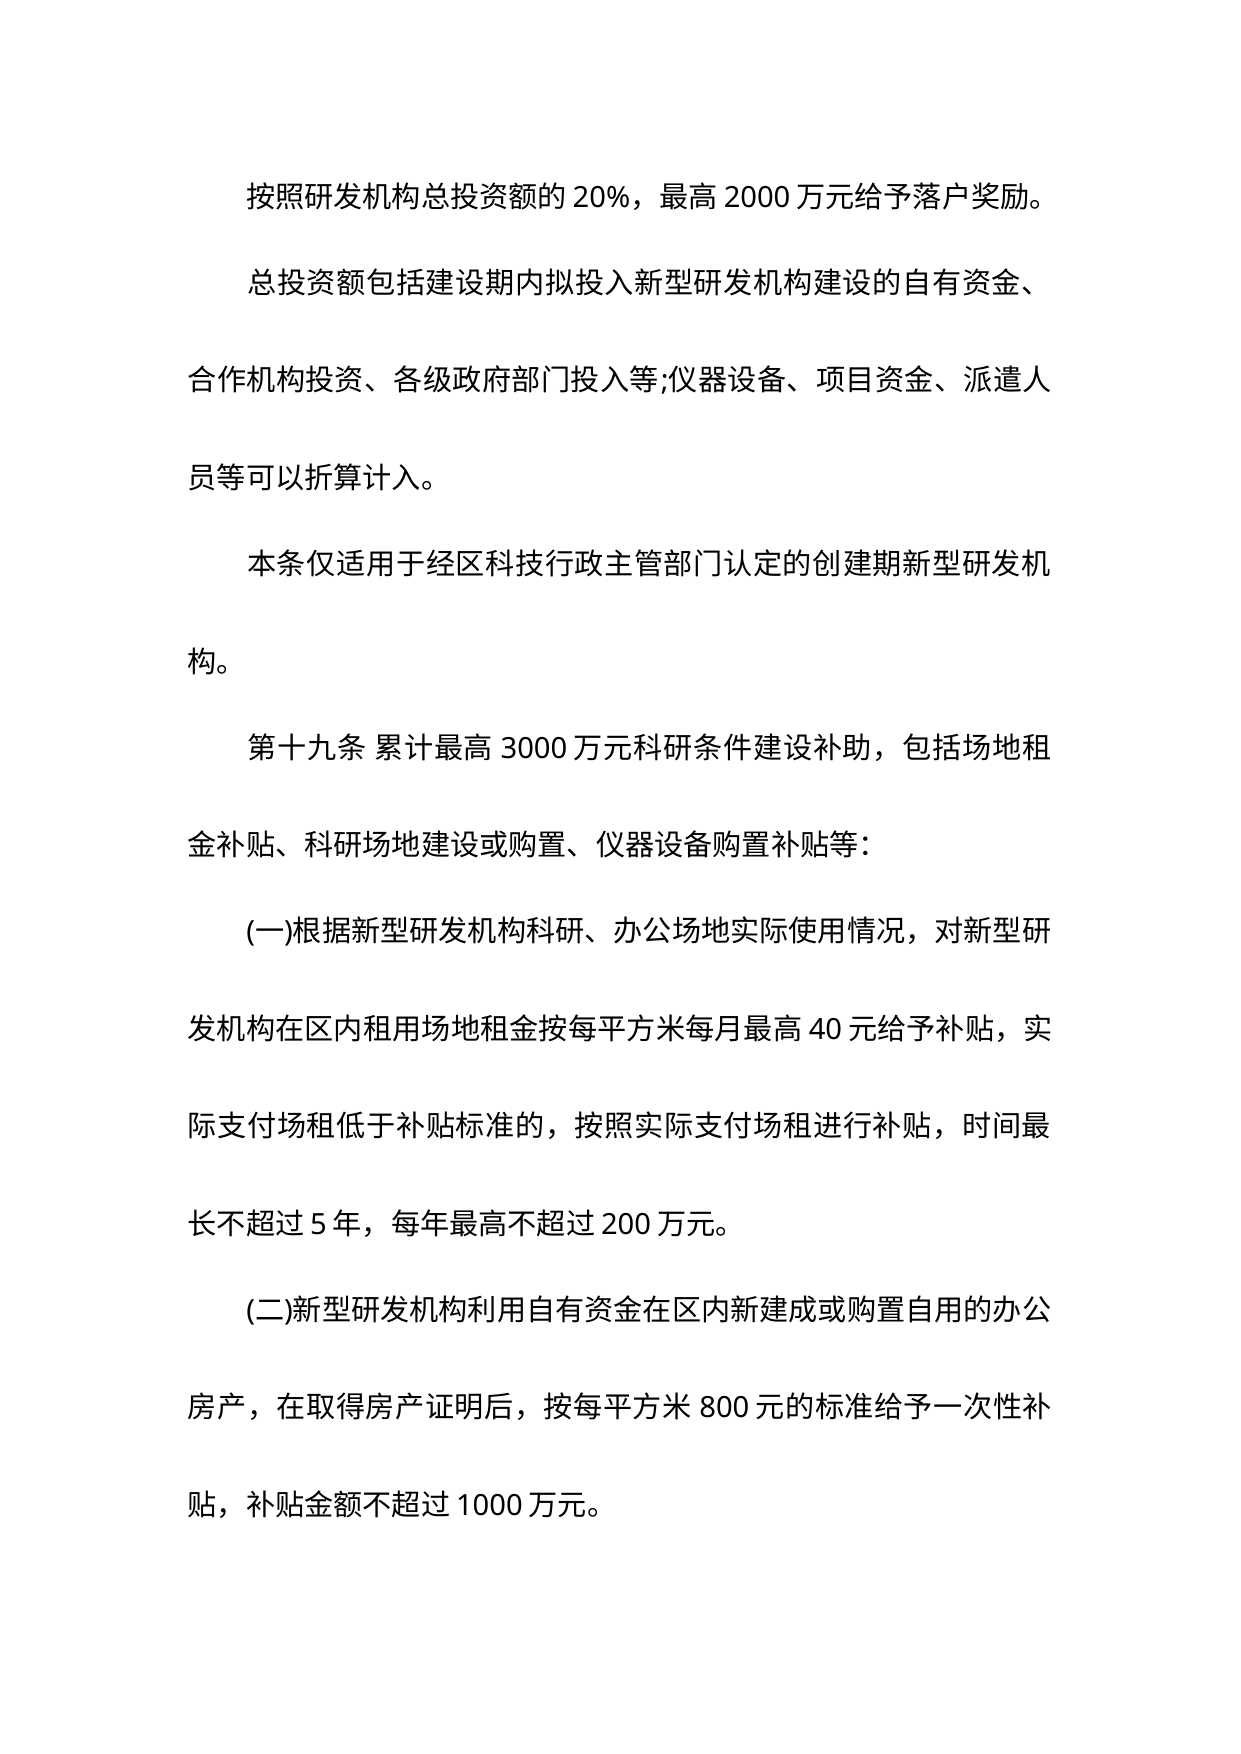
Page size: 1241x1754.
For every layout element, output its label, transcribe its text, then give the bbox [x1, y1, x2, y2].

text 总投资额包括建设期内拟投入新型研发机构建设的自有资金、合作机构投资、各级政府部门投入等;仪器设备、项目资金、派遣人员等可以折算计入。 [187, 248, 1053, 508]
text (一)根据新型研发机构科研、办公场地实际使用情况，对新型研发机构在区内租用场地租金按每平方米每月最高40元给予补贴，实际支付场租低于补贴标准的，按照实际支付场租进行补贴，时间最长不超过5年，每年最高不超过200万元。 [187, 897, 1053, 1254]
text 第十九条 累计最高3000万元科研条件建设补助，包括场地租金补贴、科研场地建设或购置、仪器设备购置补贴等： [187, 713, 1053, 875]
text 本条仅适用于经区科技行政主管部门认定的创建期新型研发机构。 [187, 529, 1053, 692]
text (二)新型研发机构利用自有资金在区内新建成或购置自用的办公房产，在取得房产证明后，按每平方米800元的标准给予一次性补贴，补贴金额不超过1000万元。 [187, 1275, 1053, 1535]
text 按照研发机构总投资额的20%，最高2000万元给予落户奖励。 [187, 162, 1053, 227]
